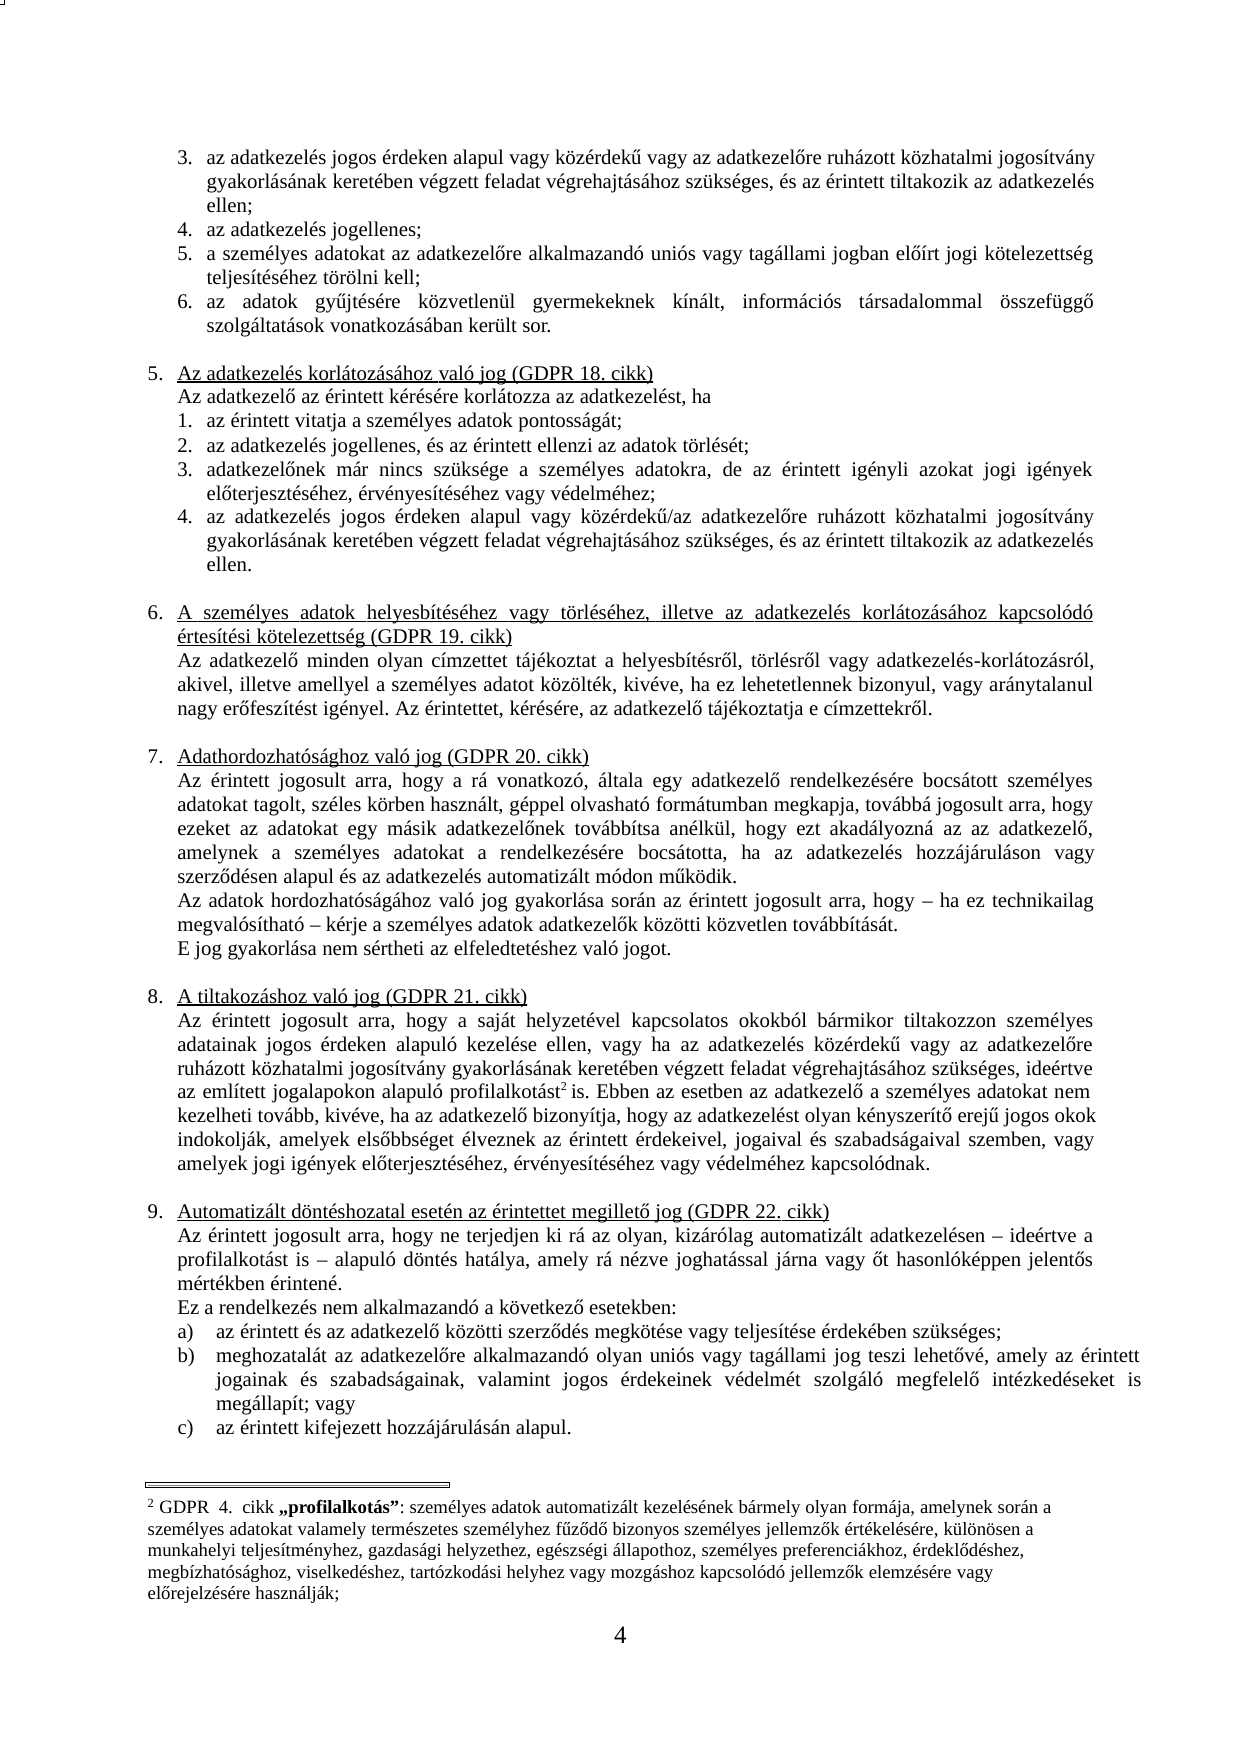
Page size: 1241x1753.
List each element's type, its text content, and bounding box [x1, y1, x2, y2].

text . az adatkezelés jogellenes, és az érintett ellenzi az adatok törlését; [187, 434, 1117, 457]
text Az érintett jogosult arra, hogy ne terjedjen ki rá az olyan, kizárólag automatizált adatkezelésen – ideértve a [177, 1224, 1117, 1247]
text teljesítéséhez törölni kell; [206, 266, 1117, 289]
text c) az érintett kifejezett hozzájárulásán alapul. [177, 1416, 596, 1439]
text gyakorlásának keretében végzett feladat végrehajtásához szükséges, és az érintett tiltakozik az adatkezelés [206, 529, 1117, 552]
text Az adatok hordozhatóságához való jog gyakorlása során az érintett jogosult arra, hogy – ha ez technikailag [177, 889, 1117, 912]
text munkahelyi teljesítményhez, gazdasági helyzethez, egészségi állapothoz, személyes preferenciákhoz, érdeklődéshez, [147, 1540, 1058, 1561]
text ellen; [206, 194, 1117, 217]
text akivel, illetve amellyel a személyes adatot közölték, kivéve, ha ez lehetetlennek bizonyul, vagy aránytalanul [177, 673, 1117, 696]
text nagy erőfeszítést igényel. Az érintettet, kérésére, az adatkezelő tájékoztatja e címzettekről. [177, 697, 1117, 720]
text adatainak jogos érdeken alapuló kezelése ellen, vagy ha az adatkezelés közérdekű vagy az adatkezelőre [177, 1033, 1117, 1056]
text profilalkotást is – alapuló döntés hatálya, amely rá nézve joghatással járna vagy őt hasonlóképpen jelentős [177, 1248, 1117, 1271]
text amelynek a személyes adatokat a rendelkezésére bocsátotta, ha az adatkezelés hozzájáruláson vagy [177, 841, 1117, 864]
text előrejelzésére használják; [147, 1583, 1058, 1604]
text gyakorlásának keretében végzett feladat végrehajtásához szükséges, és az érintett tiltakozik az adatkezelés [206, 170, 1117, 193]
text értesítési kötelezettség (GDPR 19. cikk) [177, 625, 1117, 648]
text megállapít; vagy [216, 1392, 1165, 1415]
text ruházott közhatalmi jogosítvány gyakorlásának keretében végzett feladat végrehajtásához szükséges, ideértve [177, 1057, 1117, 1080]
text ellen. [206, 553, 1117, 577]
text . az adatkezelés jogellenes; [187, 218, 1117, 241]
text mértékben érintené. [177, 1272, 1117, 1295]
text szerződésen alapul és az adatkezelés automatizált módon működik. [177, 865, 1117, 888]
text GDPR 4. cikk „profilalkotás”: személyes adatok automatizált kezelésének bármely olyan formája, amelynek során a [159, 1497, 1074, 1518]
text Az érintett jogosult arra, hogy a rá vonatkozó, általa egy adatkezelő rendelkezésére bocsátott személyes [177, 769, 1117, 792]
text E jog gyakorlása nem sértheti az elfeledtetéshez való jogot. [177, 937, 1117, 960]
text Ez a rendelkezés nem alkalmazandó a következő esetekben: [177, 1296, 702, 1319]
text . Automatizált döntéshozatal esetén az érintettet megillető jog (GDPR 22. cikk) [158, 1200, 1117, 1223]
text . Az adatkezelés korlátozásához való jog (GDPR 18. cikk) [158, 362, 677, 385]
text szolgáltatások vonatkozásában került sor. [206, 314, 1117, 337]
text a) az érintett és az adatkezelő közötti szerződés megkötése vagy teljesítése érdekében szükséges; [177, 1320, 1165, 1343]
text előterjesztéséhez, érvényesítéséhez vagy védelméhez; [206, 482, 1117, 505]
text . az adatkezelés jogos érdeken alapul vagy közérdekű/az adatkezelőre ruházott közhatalmi jogosítvány [187, 506, 1117, 529]
text . a személyes adatokat az adatkezelőre alkalmazandó uniós vagy tagállami jogban előírt jogi kötelezettség [187, 242, 1117, 265]
text . adatkezelőnek már nincs szüksége a személyes adatokra, de az érintett igényli azokat jogi igények [187, 458, 1117, 481]
text Az adatkezelő az érintett kérésére korlátozza az adatkezelést, ha [177, 386, 735, 409]
text . A tiltakozáshoz való jog (GDPR 21. cikk) [158, 985, 552, 1008]
text kezelheti tovább, kivéve, ha az adatkezelő bizonyítja, hogy az adatkezelést olyan kényszerítő erejű jogos okok [177, 1104, 1117, 1127]
text b) meghozatalát az adatkezelőre alkalmazandó olyan uniós vagy tagállami jog teszi lehetővé, amely az érintett [177, 1344, 1165, 1367]
picture [146, 1483, 449, 1487]
text Az érintett jogosult arra, hogy a saját helyzetével kapcsolatos okokból bármikor tiltakozzon személyes [177, 1009, 1117, 1032]
text amelyek jogi igények előterjesztéséhez, érvényesítéséhez vagy védelméhez kapcsolódnak. [177, 1152, 1117, 1175]
text 2 [147, 1496, 172, 1510]
text az említett jogalapokon alapuló profilalkotást2 is. Ebben az esetben az adatkezelő a személyes adatokat nem [177, 1080, 1117, 1103]
text Az adatkezelő minden olyan címzettet tájékoztat a helyesbítésről, törlésről vagy adatkezelés-korlátozásról, [177, 649, 1117, 672]
text ezeket az adatokat egy másik adatkezelőnek továbbítsa anélkül, hogy ezt akadályozná az az adatkezelő, [177, 817, 1117, 840]
text megvalósítható – kérje a személyes adatok adatkezelők közötti közvetlen továbbítását. [177, 913, 1117, 936]
text megbízhatósághoz, viselkedéshez, tartózkodási helyhez vagy mozgáshoz kapcsolódó jellemzők elemzésére vagy [147, 1562, 1058, 1582]
text személyes adatokat valamely természetes személyhez fűződő bizonyos személyes jellemzők értékelésére, különösen a [147, 1518, 1058, 1539]
text 4 [614, 1622, 651, 1649]
text indokolják, amelyek elsőbbséget élveznek az érintett érdekeivel, jogaival és szabadságaival szemben, vagy [177, 1128, 1117, 1151]
text jogainak és szabadságainak, valamint jogos érdekeinek védelmét szolgáló megfelelő intézkedéseket is [216, 1368, 1165, 1391]
text adatokat tagolt, széles körben használt, géppel olvasható formátumban megkapja, továbbá jogosult arra, hogy [177, 793, 1117, 816]
text . az adatok gyűjtésére közvetlenül gyermekeknek kínált, információs társadalommal összefüggő [187, 290, 1117, 313]
text . Adathordozhatósághoz való jog (GDPR 20. cikk) [158, 745, 613, 768]
text . az adatkezelés jogos érdeken alapul vagy közérdekű vagy az adatkezelőre ruházott közhatalmi jogosítvány [187, 146, 1117, 169]
text . A személyes adatok helyesbítéséhez vagy törléséhez, illetve az adatkezelés korlátozásához kapcsolódó [158, 601, 1117, 624]
text . az érintett vitatja a személyes adatok pontosságát; [187, 409, 646, 433]
